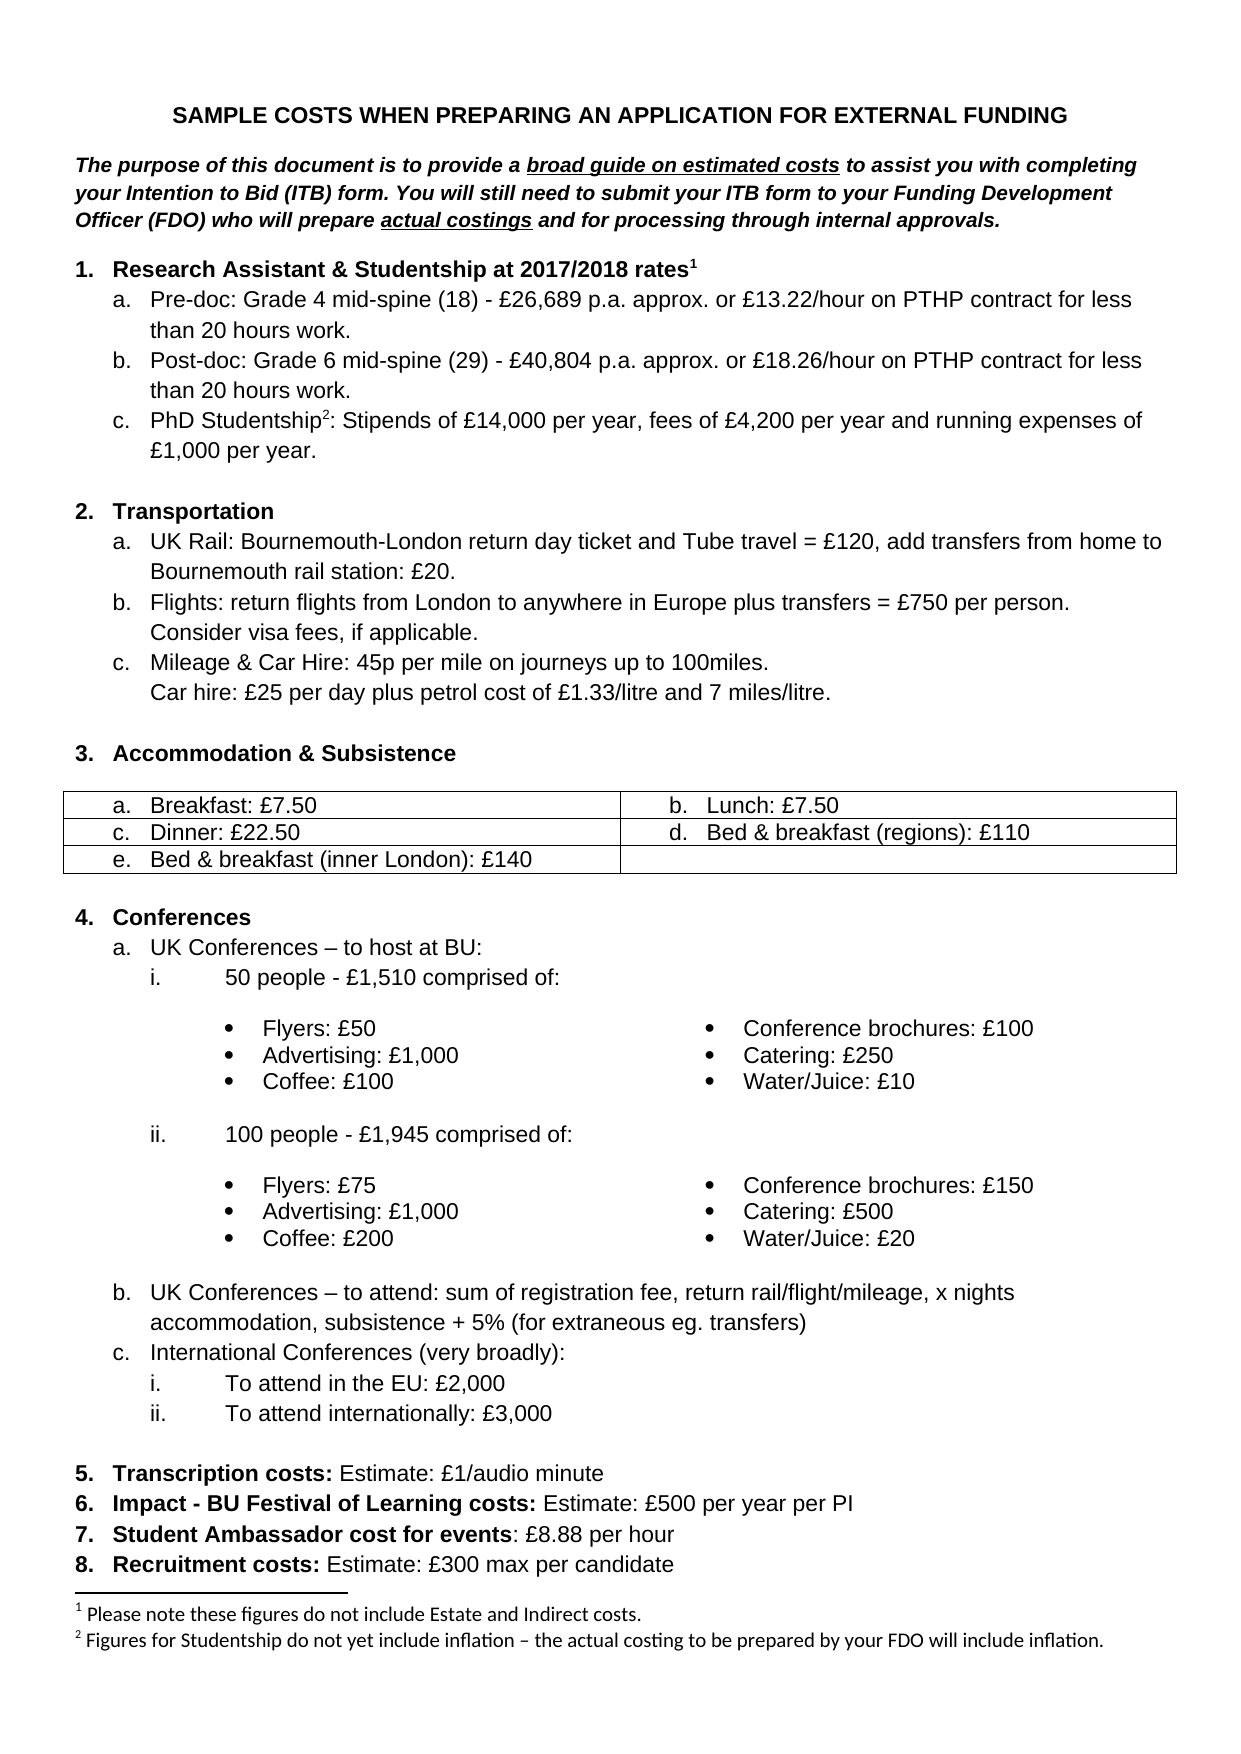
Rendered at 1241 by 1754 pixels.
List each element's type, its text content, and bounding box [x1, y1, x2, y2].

table_cell Water/Juice: £10 [694, 1068, 1176, 1121]
table_header Flyers: £50 [214, 1015, 694, 1042]
list 50 people - £1,510 comprised of: [150, 964, 1165, 991]
text SAMPLE COSTS WHEN PREPARING AN APPLICATION FOR EXTERNAL FUNDING [75, 102, 1165, 128]
list PhD Studentship: Stipends of £14,000 per year, fees of £4,200 per year and running expenses of £1,000 per year. [112, 407, 1165, 464]
table_header Flyers: £75 [214, 1172, 694, 1198]
list Transportation [75, 498, 1165, 524]
list Post-doc: Grade 6 mid-spine (29) - £40,804 p.a. approx. or £18.26/hour on PTHP contract for less than 20 hours work. [112, 347, 1165, 403]
list Transcription costs: Estimate: £1/audio minute [75, 1460, 1165, 1487]
list International Conferences (very broadly): [112, 1339, 1165, 1366]
list Flights: return flights from London to anywhere in Europe plus transfers = £750 per person. Consider visa fees, if applicable. [112, 588, 1165, 645]
table_cell Catering: £250 [694, 1042, 1176, 1068]
table_cell Bed & breakfast (inner London): £140 [64, 846, 620, 873]
list Mileage & Car Hire: 45p per mile on journeys up to 100miles. Car hire: £25 per day plus petrol cost of £1.33/litre and 7 miles/litre. [112, 649, 1165, 705]
table_cell Catering: £500 [694, 1198, 1176, 1224]
list Impact - BU Festival of Learning costs: Estimate: £500 per year per PI [75, 1490, 1165, 1517]
list 100 people - £1,945 comprised of: [150, 1121, 1165, 1147]
table_header Conference brochures: £100 [694, 1015, 1176, 1042]
text The purpose of this document is to provide a broad guide on estimated costs to assist you with completing your Intention to Bid (ITB) form. You will still need to submit your ITB form to your Funding Development Officer (FDO) who will prepare actual costings and for processing through internal approvals. [75, 153, 1165, 232]
table_cell [621, 846, 1176, 873]
list To attend internationally: £3,000 [150, 1400, 1165, 1426]
list Recruitment costs: Estimate: £300 max per candidate [75, 1551, 1165, 1577]
table_cell Advertising: £1,000 [214, 1198, 694, 1224]
table_cell Bed & breakfast (regions): £110 [621, 819, 1176, 845]
list Research Assistant & Studentship at 2017/2018 rates [75, 256, 1165, 282]
table_cell Water/Juice: £20 [694, 1225, 1176, 1279]
table_cell Coffee: £100 [214, 1068, 694, 1121]
table_cell Coffee: £200 [214, 1225, 694, 1279]
list UK Conferences – to attend: sum of registration fee, return rail/flight/mileage, x nights accommodation, subsistence + 5% (for extraneous eg. transfers) [112, 1279, 1165, 1336]
list UK Rail: Bournemouth-London return day ticket and Tube travel = £120, add transfers from home to Bournemouth rail station: £20. [112, 528, 1165, 584]
list Student Ambassador cost for events: £8.88 per hour [75, 1521, 1165, 1547]
table_header Breakfast: £7.50 [64, 792, 620, 818]
list Conferences [75, 904, 1165, 930]
list To attend in the EU: £2,000 [150, 1369, 1165, 1396]
table_cell Advertising: £1,000 [214, 1042, 694, 1068]
list Pre-doc: Grade 4 mid-spine (18) - £26,689 p.a. approx. or £13.22/hour on PTHP contract for less than 20 hours work. [112, 286, 1165, 343]
table_header Conference brochures: £150 [694, 1172, 1176, 1198]
list UK Conferences – to host at BU: [112, 934, 1165, 961]
table_header Lunch: £7.50 [621, 792, 1176, 818]
table_cell Dinner: £22.50 [64, 819, 620, 845]
list Accommodation & Subsistence [75, 739, 1165, 766]
